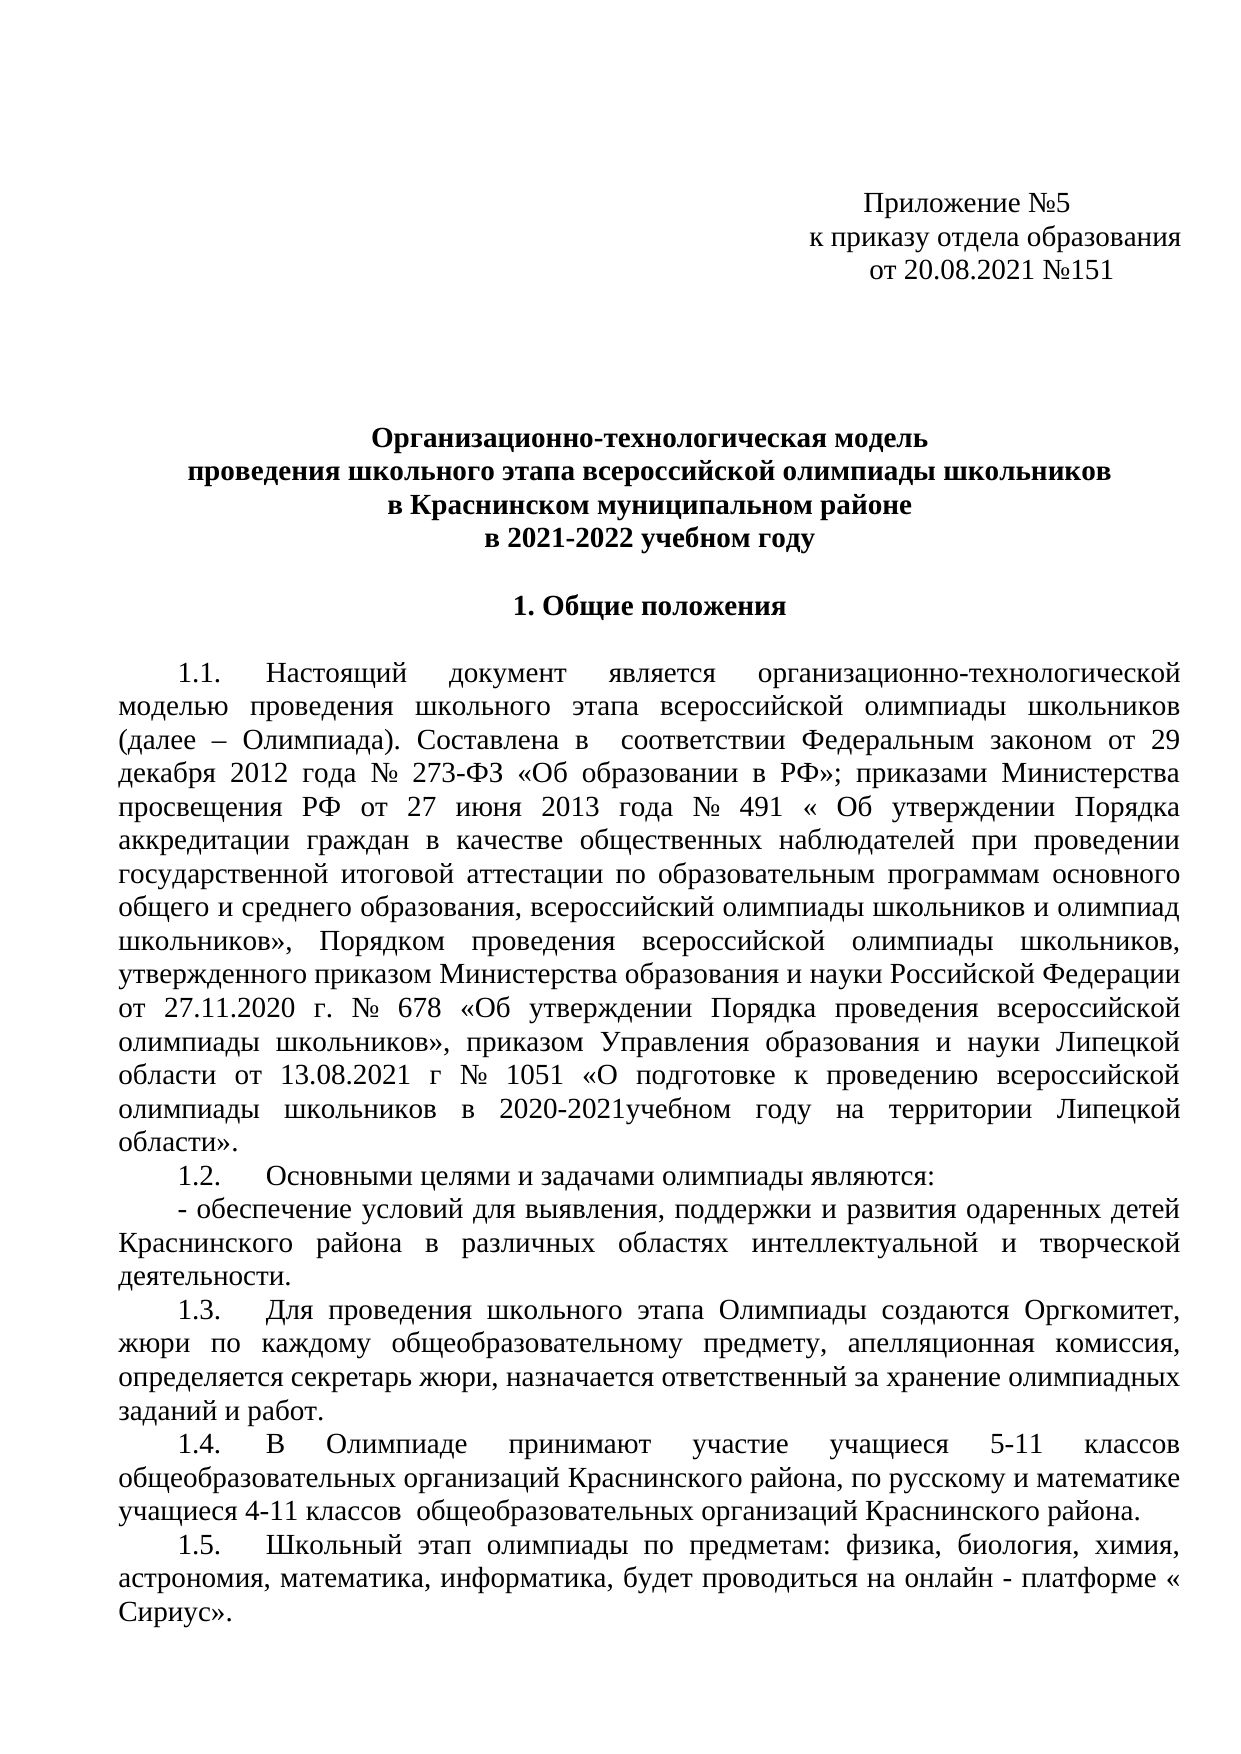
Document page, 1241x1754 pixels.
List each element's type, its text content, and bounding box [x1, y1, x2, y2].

text - обеспечение условий для выявления, поддержки и развития одаренных детей Краснинского района в различных областях интеллектуальной и творческой деятельности. [118, 1191, 1181, 1292]
text Приложение №5 [118, 185, 1181, 219]
text 1.2. Основными целями и задачами олимпиады являются: [118, 1158, 1181, 1191]
list Школьный этап олимпиады по предметам: физика, биология, химия, астрономия, математика, информатика, будет проводиться на онлайн - платформе « Сириус». [118, 1527, 1181, 1627]
text 1. Общие положения [118, 588, 1181, 621]
text от 20.08.2021 №151 [118, 252, 1181, 286]
text в 2021-2022 учебном году [118, 521, 1181, 554]
text проведения школьного этапа всероссийской олимпиады школьников [118, 453, 1181, 487]
list Для проведения школьного этапа Олимпиады создаются Оргкомитет, жюри по каждому общеобразовательному предмету, апелляционная комиссия, определяется секретарь жюри, назначается ответственный за хранение олимпиадных заданий и работ. [118, 1292, 1181, 1426]
text Организационно-технологическая модель [118, 420, 1181, 453]
text в Краснинском муниципальном районе [118, 487, 1181, 521]
list В Олимпиаде принимают участие учащиеся 5-11 классов общеобразовательных организаций Краснинского района, по русскому и математике учащиеся 4-11 классов общеобразовательных организаций Краснинского района. [118, 1426, 1181, 1527]
list Настоящий документ является организационно-технологической моделью проведения школьного этапа всероссийской олимпиады школьников (далее – Олимпиада). Составлена в соответствии Федеральным законом от 29 декабря 2012 года № 273-ФЗ «Об образовании в РФ»; приказами Министерства просвещения РФ от 27 июня 2013 года № 491 « Об утверждении Порядка аккредитации граждан в качестве общественных наблюдателей при проведении государственной итоговой аттестации по образовательным программам основного общего и среднего образования, всероссийский олимпиады школьников и олимпиад школьников», Порядком проведения всероссийской олимпиады школьников, утвержденного приказом Министерства образования и науки Российской Федерации от 27.11.2020 г. № 678 «Об утверждении Порядка проведения всероссийской олимпиады школьников», приказом Управления образования и науки Липецкой области от 13.08.2021 г № 1051 «О подготовке к проведению всероссийской олимпиады школьников в 2020-2021учебном году на территории Липецкой области». [118, 655, 1181, 1158]
text к приказу отдела образования [118, 219, 1181, 252]
